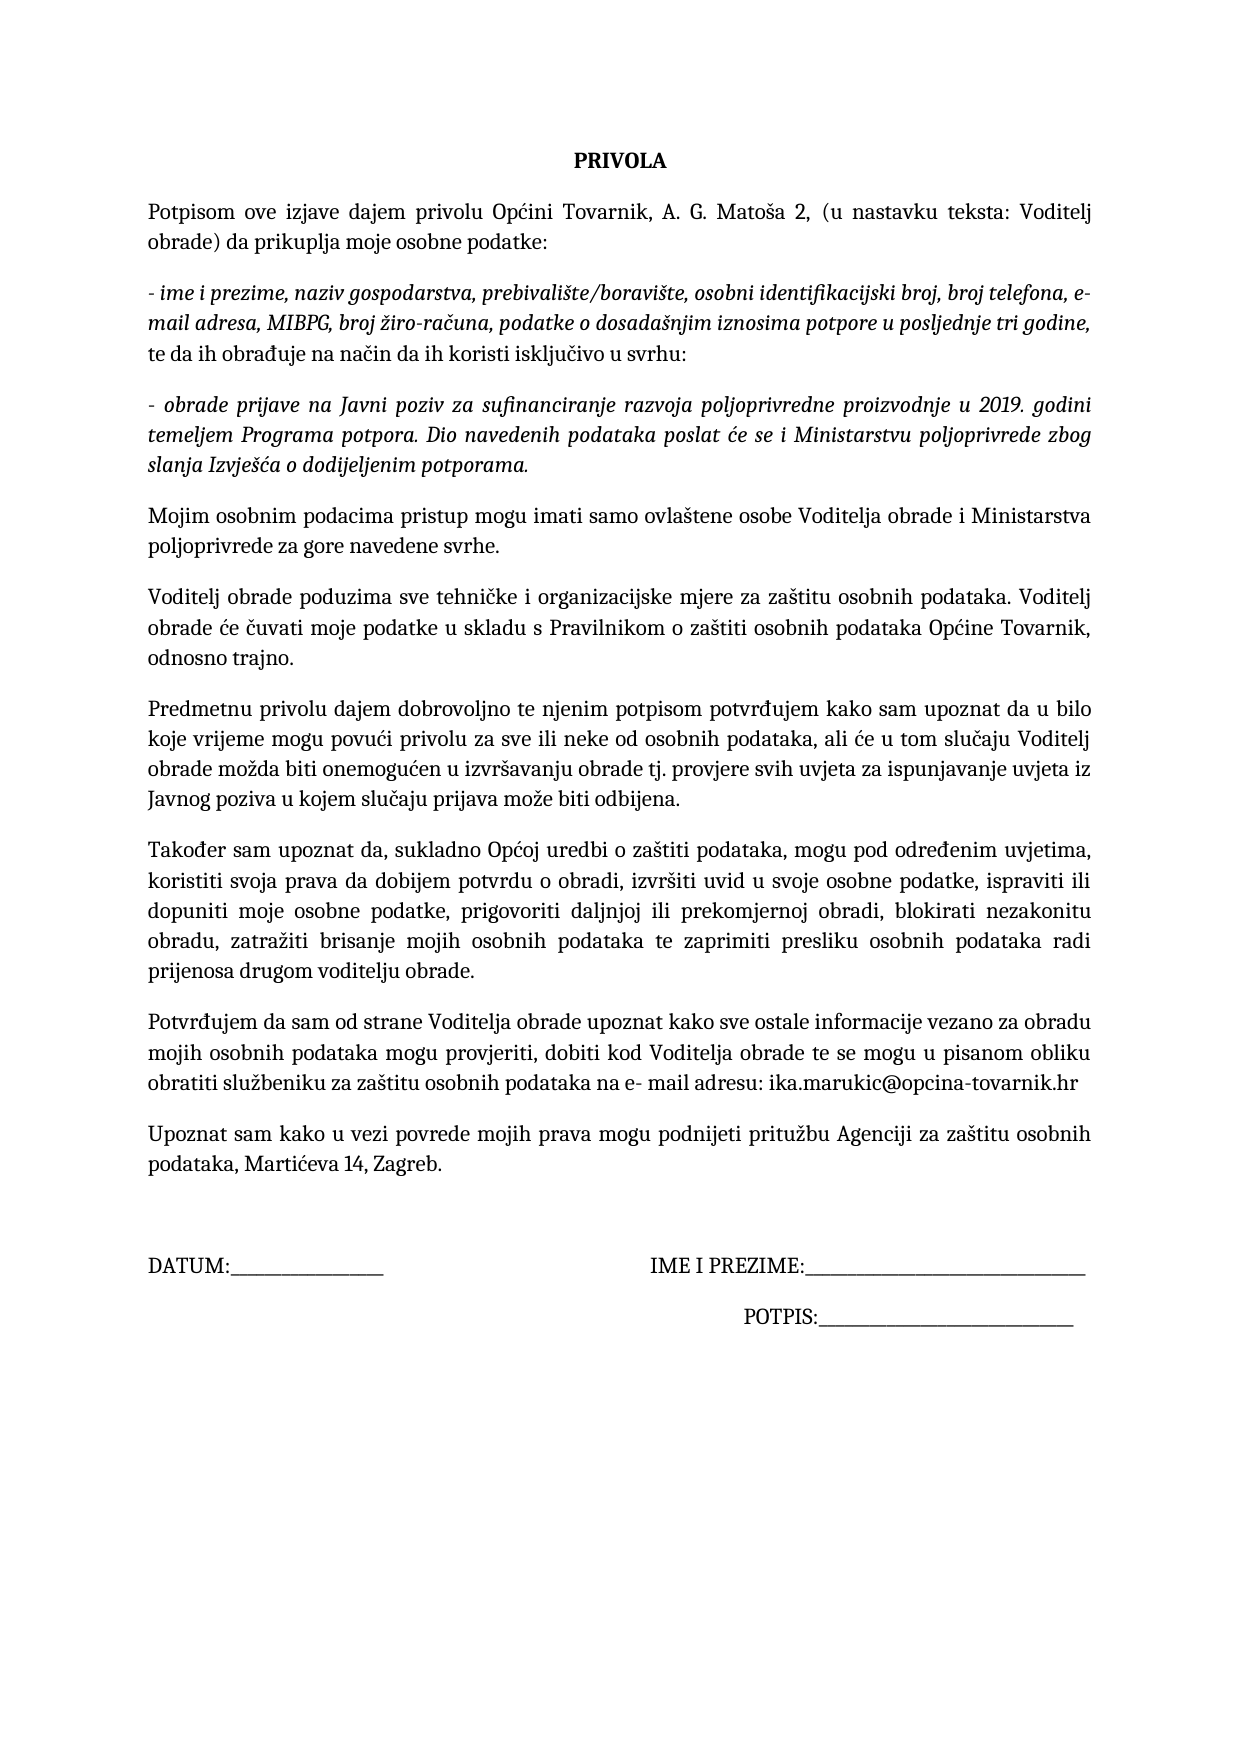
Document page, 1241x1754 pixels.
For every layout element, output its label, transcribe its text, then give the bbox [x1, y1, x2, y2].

text PRIVOLA [148, 148, 1093, 174]
text Potpisom ove izjave dajem privolu Općini Tovarnik, A. G. Matoša 2, (u nastavku teksta: Voditelj obrade) da prikuplja moje osobne podatke: [148, 199, 1093, 255]
text - ime i prezime, naziv gospodarstva, prebivalište/boravište, osobni identifikacijski broj, broj telefona, e-mail adresa, MIBPG, broj žiro-računa, podatke o dosadašnjim iznosima potpore u posljednje tri godine, te da ih obrađuje na način da ih koristi isključivo u svrhu: [148, 280, 1093, 367]
text - obrade prijave na Javni poziv za sufinanciranje razvoja poljoprivredne proizvodnje u 2019. godini temeljem Programa potpora. Dio navedenih podataka poslat će se i Ministarstvu poljoprivrede zbog slanja Izvješća o dodijeljenim potporama. [148, 391, 1093, 478]
text Voditelj obrade poduzima sve tehničke i organizacijske mjere za zaštitu osobnih podataka. Voditelj obrade će čuvati moje podatke u skladu s Pravilnikom o zaštiti osobnih podataka Općine Tovarnik, odnosno trajno. [148, 584, 1093, 671]
text Također sam upoznat da, sukladno Općoj uredbi o zaštiti podataka, mogu pod određenim uvjetima, koristiti svoja prava da dobijem potvrdu o obradi, izvršiti uvid u svoje osobne podatke, ispraviti ili dopuniti moje osobne podatke, prigovoriti daljnjoj ili prekomjernoj obradi, blokirati nezakonitu obradu, zatražiti brisanje mojih osobnih podataka te zaprimiti presliku osobnih podataka radi prijenosa drugom voditelju obrade. [148, 837, 1093, 984]
text Potvrđujem da sam od strane Voditelja obrade upoznat kako sve ostale informacije vezano za obradu mojih osobnih podataka mogu provjeriti, dobiti kod Voditelja obrade te se mogu u pisanom obliku obratiti službeniku za zaštitu osobnih podataka na e- mail adresu: ika.marukic@opcina-tovarnik.hr [148, 1009, 1093, 1096]
text POTPIS:______________________________ [148, 1304, 1093, 1330]
text Predmetnu privolu dajem dobrovoljno te njenim potpisom potvrđujem kako sam upoznat da u bilo koje vrijeme mogu povući privolu za sve ili neke od osobnih podataka, ali će u tom slučaju Voditelj obrade možda biti onemogućen u izvršavanju obrade tj. provjere svih uvjeta za ispunjavanje uvjeta iz Javnog poziva u kojem slučaju prijava može biti odbijena. [148, 696, 1093, 812]
text DATUM:__________________ IME I PREZIME:_________________________________ [148, 1253, 1093, 1279]
text Upoznat sam kako u vezi povrede mojih prava mogu podnijeti pritužbu Agenciji za zaštitu osobnih podataka, Martićeva 14, Zagreb. [148, 1121, 1093, 1177]
text Mojim osobnim podacima pristup mogu imati samo ovlaštene osobe Voditelja obrade i Ministarstva poljoprivrede za gore navedene svrhe. [148, 503, 1093, 559]
